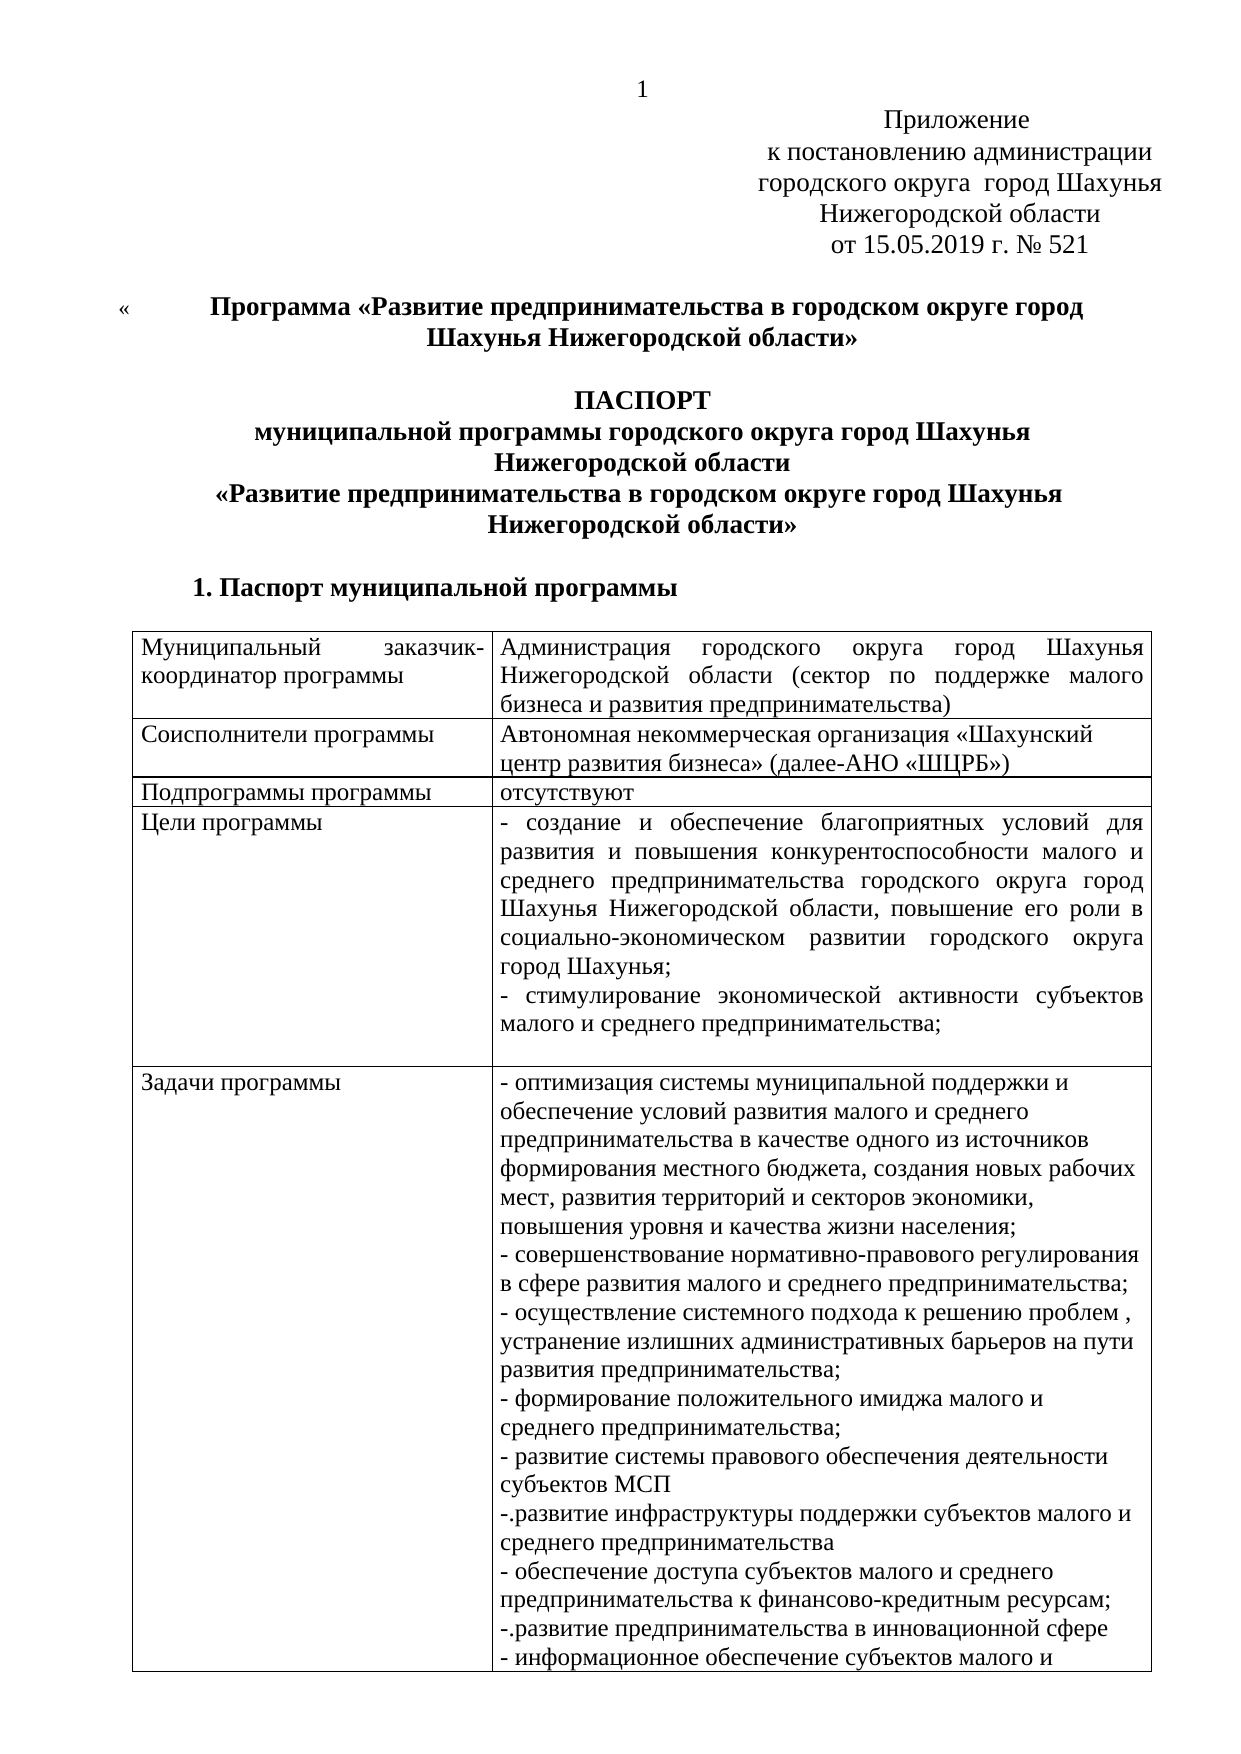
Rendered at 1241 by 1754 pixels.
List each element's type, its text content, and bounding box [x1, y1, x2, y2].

table_header Муниципальный заказчик-координатор программы [133, 632, 492, 718]
table_cell отсутствуют [493, 778, 1151, 806]
text «Развитие предпринимательства в городском округе город Шахунья Нижегородской области» [118, 477, 1167, 539]
table_cell Задачи программы [133, 1067, 492, 1671]
text Нижегородской области [753, 197, 1167, 228]
text Нижегородской области [118, 446, 1167, 477]
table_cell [493, 1067, 1151, 1671]
table_cell Автономная некоммерческая организация «Шахунский центр развития бизнеса» (далее-АНО «ШЦРБ») [493, 719, 1151, 776]
table_cell Соисполнители программы [133, 719, 492, 776]
table_header Администрация городского округа город Шахунья Нижегородской области (сектор по поддержке малого бизнеса и развития предпринимательства) [493, 632, 1151, 718]
text ПАСПОРТ [118, 384, 1167, 415]
text « Программа «Развитие предпринимательства в городском округе город [118, 290, 1167, 321]
text муниципальной программы городского округа город Шахунья [118, 415, 1167, 446]
text 1. Паспорт муниципальной программы [118, 571, 1167, 602]
table_cell Цели программы [133, 807, 492, 1066]
text Шахунья Нижегородской области» [118, 321, 1167, 353]
text от 15.05.2019 г. № 521 [753, 228, 1167, 259]
text Приложение к постановлению администрации [753, 103, 1167, 166]
text городского округа город Шахунья [753, 166, 1167, 197]
table_cell - создание и обеспечение благоприятных условий для развития и повышения конкурентоспособности малого и среднего предпринимательства городского округа город Шахунья Нижегородской области, повышение его роли в социально-экономическом развитии городского округа город Шахунья; - стимулирование экономической активности субъектов малого и среднего предпринимательства; [493, 807, 1151, 1066]
table_cell Подпрограммы программы [133, 778, 492, 806]
